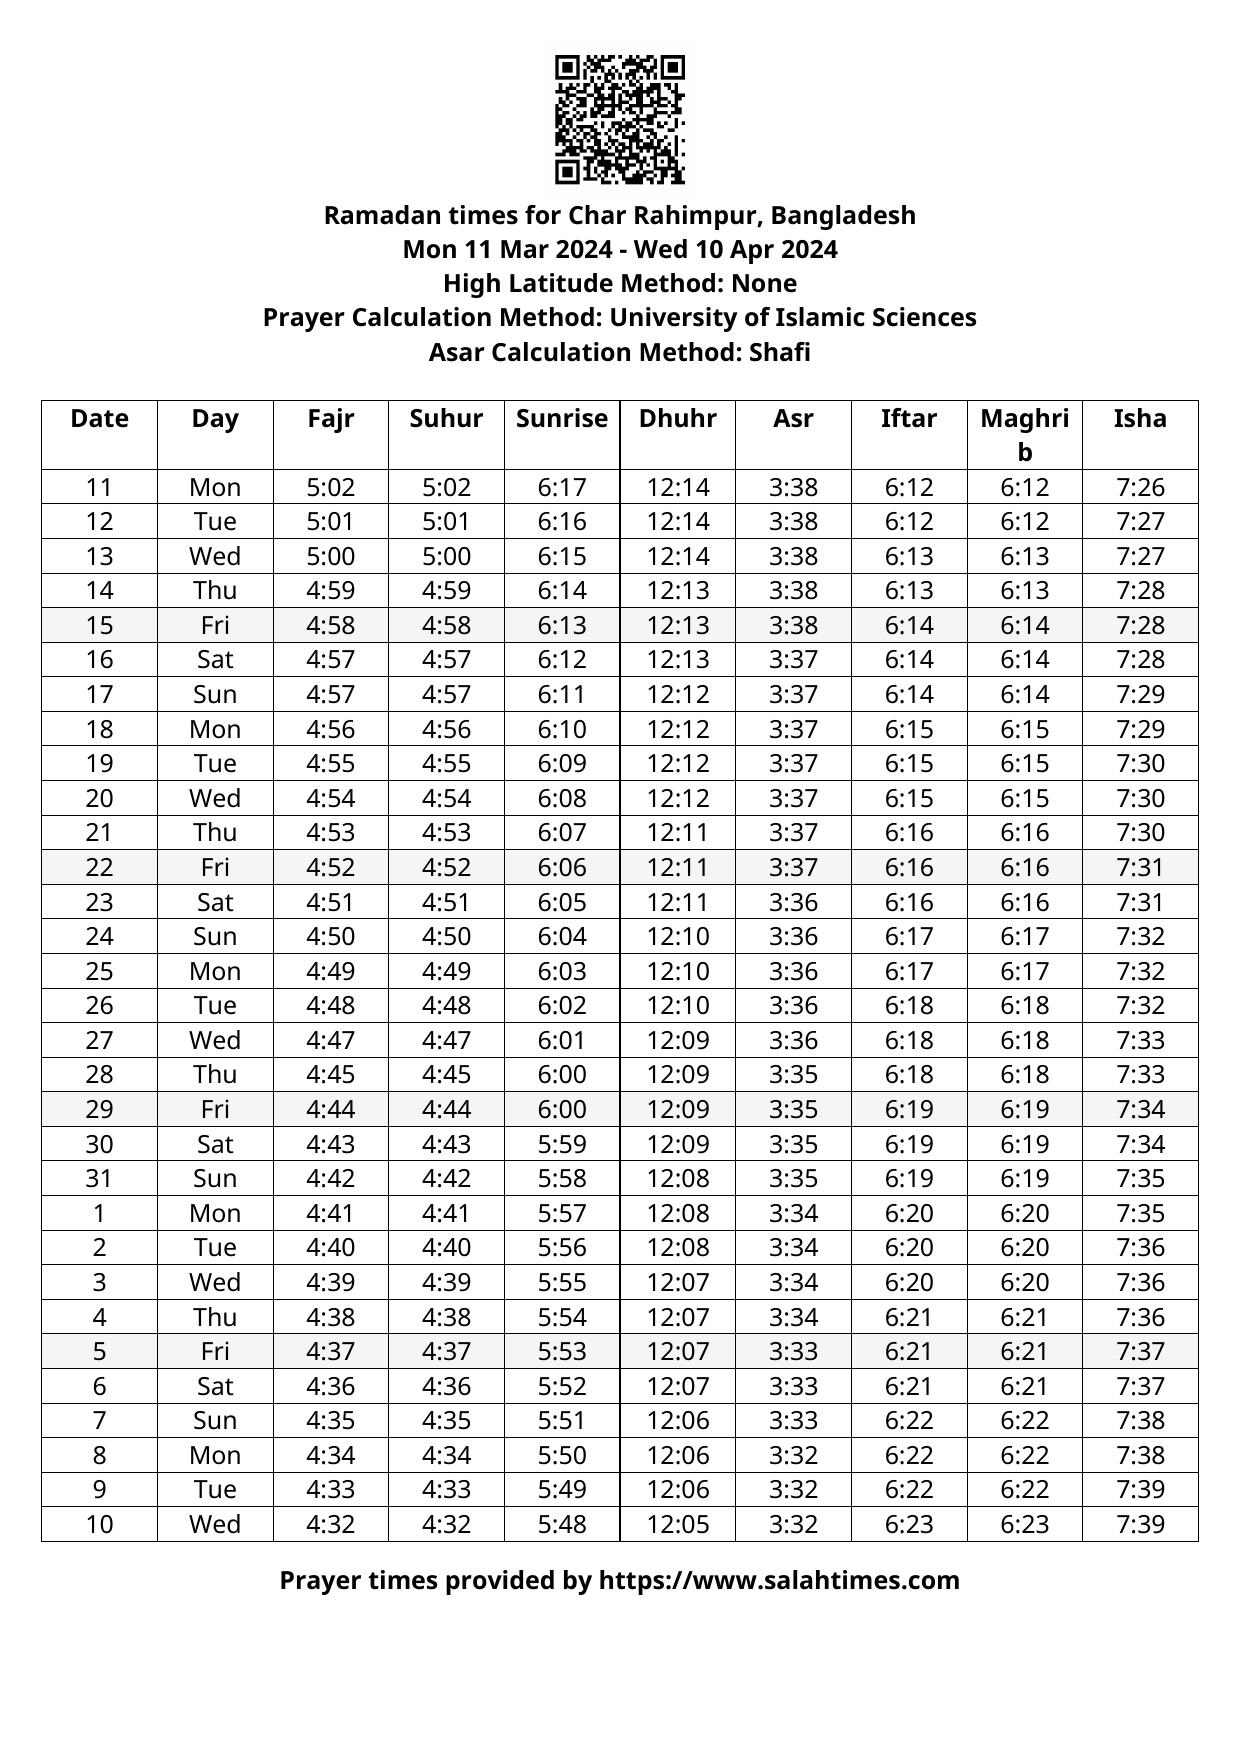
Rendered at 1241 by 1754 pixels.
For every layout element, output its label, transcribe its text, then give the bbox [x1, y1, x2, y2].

table_cell 12:13 [621, 643, 735, 676]
table_cell 3:36 [736, 885, 851, 918]
table_cell 5:02 [274, 470, 388, 503]
table_cell 6:12 [968, 504, 1082, 538]
table_cell 6:12 [852, 504, 967, 538]
table_cell 7:35 [1083, 1196, 1198, 1229]
table_cell Fri [158, 1334, 273, 1368]
table_cell 5:01 [389, 504, 504, 538]
table_cell 4:56 [274, 712, 388, 745]
table_cell 6:01 [505, 1023, 619, 1057]
table_cell 4:41 [389, 1196, 504, 1229]
table_cell 4:32 [274, 1507, 388, 1541]
table_cell 6:12 [852, 470, 967, 503]
table_cell 7:36 [1083, 1231, 1198, 1264]
table_cell 4:49 [274, 954, 388, 987]
table_cell 3:33 [736, 1369, 851, 1402]
table_cell 7:38 [1083, 1404, 1198, 1437]
table_cell 12:07 [621, 1334, 735, 1368]
table_cell 4:38 [274, 1300, 388, 1333]
table_cell 4:36 [274, 1369, 388, 1402]
table_cell 5:55 [505, 1265, 619, 1299]
table_cell Sat [158, 885, 273, 918]
table_cell 6:20 [852, 1265, 967, 1299]
table_cell 4:34 [274, 1438, 388, 1472]
table_cell Sun [158, 1161, 273, 1195]
table_cell 3:37 [736, 677, 851, 711]
table_cell 6:16 [852, 850, 967, 884]
table_cell 3:32 [736, 1438, 851, 1472]
table_cell 12:06 [621, 1404, 735, 1437]
table_cell 4:40 [274, 1231, 388, 1264]
table_cell 7:31 [1083, 885, 1198, 918]
table_cell 17 [42, 677, 157, 711]
table_cell 6:15 [968, 712, 1082, 745]
table_cell 6:09 [505, 746, 619, 780]
table_cell 4:58 [274, 608, 388, 642]
table_cell 12:09 [621, 1058, 735, 1091]
table_cell 12:10 [621, 919, 735, 953]
table_cell 31 [42, 1161, 157, 1195]
table_cell 7:28 [1083, 608, 1198, 642]
table_cell 6:17 [852, 954, 967, 987]
table_cell 6:23 [852, 1507, 967, 1541]
table_cell 16 [42, 643, 157, 676]
table_cell 13 [42, 539, 157, 572]
table_cell 12:06 [621, 1473, 735, 1506]
table_cell Tue [158, 746, 273, 780]
table_cell Mon [158, 1438, 273, 1472]
table_cell 7:36 [1083, 1265, 1198, 1299]
table_cell 6:17 [968, 954, 1082, 987]
table_cell 6:14 [852, 643, 967, 676]
table_cell 3:36 [736, 919, 851, 953]
table_cell 6:22 [852, 1438, 967, 1472]
table_cell 6:18 [852, 989, 967, 1022]
table_cell 4:47 [274, 1023, 388, 1057]
table_cell 6:02 [505, 989, 619, 1022]
table_cell 6:12 [505, 643, 619, 676]
table_cell 7:26 [1083, 470, 1198, 503]
table_cell 6:20 [852, 1196, 967, 1229]
table_cell 6:15 [968, 781, 1082, 814]
table_cell 12:14 [621, 470, 735, 503]
table_cell 4:52 [274, 850, 388, 884]
table_cell 4:51 [274, 885, 388, 918]
table_cell 4:57 [389, 643, 504, 676]
table_cell 4:38 [389, 1300, 504, 1333]
table_cell 4:50 [389, 919, 504, 953]
table_cell 4:32 [389, 1507, 504, 1541]
table_cell 6:15 [852, 781, 967, 814]
table_cell 4:33 [274, 1473, 388, 1506]
table_cell 6:13 [852, 574, 967, 607]
table_cell 3:35 [736, 1092, 851, 1126]
table_cell 4:41 [274, 1196, 388, 1229]
table_cell 3:38 [736, 470, 851, 503]
table_cell 8 [42, 1438, 157, 1472]
table_cell Sat [158, 1127, 273, 1160]
text Mon 11 Mar 2024 - Wed 10 Apr 2024 [42, 232, 1198, 266]
table_cell 6:06 [505, 850, 619, 884]
table_cell 4:57 [274, 643, 388, 676]
table_cell 6:15 [968, 746, 1082, 780]
table_cell 4:42 [389, 1161, 504, 1195]
table_cell Sun [158, 1404, 273, 1437]
table_cell 5:59 [505, 1127, 619, 1160]
table_cell 26 [42, 989, 157, 1022]
table_cell 6:14 [968, 677, 1082, 711]
table_cell 3:34 [736, 1196, 851, 1229]
table_cell 4:54 [389, 781, 504, 814]
table_cell 4:44 [389, 1092, 504, 1126]
table_cell 5:50 [505, 1438, 619, 1472]
table_cell 6:19 [968, 1127, 1082, 1160]
table_cell 25 [42, 954, 157, 987]
table_cell 10 [42, 1507, 157, 1541]
text Prayer times provided by https://www.salahtimes.com [42, 1563, 1198, 1597]
table_header Asr [736, 401, 851, 469]
table_cell 3:37 [736, 746, 851, 780]
table_cell Fri [158, 850, 273, 884]
table_cell 5:57 [505, 1196, 619, 1229]
table_cell 6:14 [968, 608, 1082, 642]
table_cell 4:39 [389, 1265, 504, 1299]
table_cell 3:34 [736, 1231, 851, 1264]
table_cell 4:55 [274, 746, 388, 780]
table_cell Sun [158, 919, 273, 953]
table_cell 4:56 [389, 712, 504, 745]
table_cell 12 [42, 504, 157, 538]
table_cell 6:16 [968, 816, 1082, 849]
table_cell 3:35 [736, 1127, 851, 1160]
table_cell Thu [158, 1058, 273, 1091]
table_cell 5:53 [505, 1334, 619, 1368]
table_cell 12:08 [621, 1161, 735, 1195]
table_cell Wed [158, 1265, 273, 1299]
table_cell 7:37 [1083, 1334, 1198, 1368]
table_cell 5:51 [505, 1404, 619, 1437]
table_cell 11 [42, 470, 157, 503]
table_cell 7:38 [1083, 1438, 1198, 1472]
table_header Fajr [274, 401, 388, 469]
table_cell 4:58 [389, 608, 504, 642]
table_cell 12:09 [621, 1092, 735, 1126]
table_cell 6:15 [852, 712, 967, 745]
table_cell 12:13 [621, 608, 735, 642]
table_cell 6:21 [852, 1334, 967, 1368]
table_cell 12:05 [621, 1507, 735, 1541]
table_cell 6:21 [968, 1300, 1082, 1333]
table_cell 3:36 [736, 989, 851, 1022]
table_cell 6:16 [505, 504, 619, 538]
table_header Dhuhr [621, 401, 735, 469]
table_cell 6:18 [852, 1023, 967, 1057]
table_cell 12:08 [621, 1196, 735, 1229]
table_cell 12:09 [621, 1023, 735, 1057]
table_cell 4:43 [274, 1127, 388, 1160]
table_cell Thu [158, 574, 273, 607]
table_cell Tue [158, 989, 273, 1022]
table_cell Wed [158, 1023, 273, 1057]
table_cell 6:17 [968, 919, 1082, 953]
table_cell 3:38 [736, 539, 851, 572]
table_cell 21 [42, 816, 157, 849]
table_cell 1 [42, 1196, 157, 1229]
text Asar Calculation Method: Shafi [42, 334, 1198, 368]
table_cell Thu [158, 816, 273, 849]
table_cell 3:33 [736, 1404, 851, 1437]
table_cell 4:42 [274, 1161, 388, 1195]
table_cell 7:39 [1083, 1507, 1198, 1541]
table_cell 3:37 [736, 781, 851, 814]
picture [542, 41, 699, 198]
table_cell 6:11 [505, 677, 619, 711]
table_cell 20 [42, 781, 157, 814]
table_cell 6:19 [968, 1092, 1082, 1126]
table_cell 14 [42, 574, 157, 607]
table_cell 6:17 [852, 919, 967, 953]
table_cell 3:38 [736, 574, 851, 607]
table_cell 7:32 [1083, 919, 1198, 953]
table_header Date [42, 401, 157, 469]
table_cell 6:18 [852, 1058, 967, 1091]
table_cell 3:37 [736, 816, 851, 849]
table_cell 3:38 [736, 504, 851, 538]
table_cell 4:52 [389, 850, 504, 884]
table_cell 5:48 [505, 1507, 619, 1541]
table_cell 6:14 [852, 608, 967, 642]
table_cell 12:11 [621, 816, 735, 849]
text High Latitude Method: None [42, 266, 1198, 300]
table_cell 6 [42, 1369, 157, 1402]
table_cell 12:07 [621, 1300, 735, 1333]
table_cell 28 [42, 1058, 157, 1091]
table_cell 5 [42, 1334, 157, 1368]
table_cell 6:21 [852, 1300, 967, 1333]
table_cell 6:22 [968, 1404, 1082, 1437]
table_cell Mon [158, 470, 273, 503]
table_cell 19 [42, 746, 157, 780]
table_cell 4:37 [389, 1334, 504, 1368]
table_cell 3 [42, 1265, 157, 1299]
table_cell 6:18 [968, 989, 1082, 1022]
table_cell 3:38 [736, 608, 851, 642]
table_cell 6:13 [505, 608, 619, 642]
table_cell 7:39 [1083, 1473, 1198, 1506]
text Prayer Calculation Method: University of Islamic Sciences [42, 300, 1198, 334]
table_cell 3:32 [736, 1507, 851, 1541]
table_cell 7 [42, 1404, 157, 1437]
table_cell 7:33 [1083, 1023, 1198, 1057]
table_header Isha [1083, 401, 1198, 469]
table_cell 4:35 [389, 1404, 504, 1437]
table_cell 4:45 [389, 1058, 504, 1091]
table_cell Mon [158, 1196, 273, 1229]
table_cell 4:43 [389, 1127, 504, 1160]
table_cell 5:49 [505, 1473, 619, 1506]
table_cell 6:19 [852, 1092, 967, 1126]
table_cell 6:22 [968, 1438, 1082, 1472]
table_cell 6:16 [968, 885, 1082, 918]
table_cell 3:37 [736, 850, 851, 884]
table_cell 4:50 [274, 919, 388, 953]
table_cell 3:37 [736, 643, 851, 676]
table_cell 6:19 [852, 1127, 967, 1160]
table_cell 4:47 [389, 1023, 504, 1057]
table_cell 6:14 [852, 677, 967, 711]
table_cell 12:11 [621, 885, 735, 918]
table_cell 24 [42, 919, 157, 953]
table_cell 6:15 [505, 539, 619, 572]
table_cell 7:30 [1083, 781, 1198, 814]
table_cell 7:33 [1083, 1058, 1198, 1091]
table_cell 4:53 [389, 816, 504, 849]
table_header Sunrise [505, 401, 619, 469]
table_cell 4:35 [274, 1404, 388, 1437]
table_cell 15 [42, 608, 157, 642]
table_cell 12:08 [621, 1231, 735, 1264]
table_cell Wed [158, 539, 273, 572]
table_cell 7:31 [1083, 850, 1198, 884]
table_cell 5:00 [274, 539, 388, 572]
table_cell 6:10 [505, 712, 619, 745]
table_cell 12:10 [621, 989, 735, 1022]
table_cell 3:37 [736, 712, 851, 745]
table_cell 6:05 [505, 885, 619, 918]
table_cell 6:08 [505, 781, 619, 814]
table_cell 12:12 [621, 677, 735, 711]
table_cell 5:02 [389, 470, 504, 503]
table_cell Mon [158, 712, 273, 745]
table_cell 6:19 [968, 1161, 1082, 1195]
table_cell 3:34 [736, 1300, 851, 1333]
table_cell 6:07 [505, 816, 619, 849]
table_header Maghrib [968, 401, 1082, 469]
table_cell 5:00 [389, 539, 504, 572]
table_cell Tue [158, 1231, 273, 1264]
table_cell 4:45 [274, 1058, 388, 1091]
table_cell 12:10 [621, 954, 735, 987]
table_cell 6:19 [852, 1161, 967, 1195]
table_cell 22 [42, 850, 157, 884]
table_cell Tue [158, 1473, 273, 1506]
table_cell Sat [158, 1369, 273, 1402]
table_cell 7:30 [1083, 746, 1198, 780]
table_cell 7:28 [1083, 574, 1198, 607]
table_cell 6:22 [852, 1404, 967, 1437]
table_cell 4:33 [389, 1473, 504, 1506]
table_cell 29 [42, 1092, 157, 1126]
table_cell 7:27 [1083, 504, 1198, 538]
table_cell 12:14 [621, 539, 735, 572]
table_cell 3:34 [736, 1265, 851, 1299]
table_cell 4:51 [389, 885, 504, 918]
table_header Suhur [389, 401, 504, 469]
table_cell 6:20 [852, 1231, 967, 1264]
table_cell 6:14 [505, 574, 619, 607]
table_cell 4:37 [274, 1334, 388, 1368]
table_cell 4:40 [389, 1231, 504, 1264]
table_cell 23 [42, 885, 157, 918]
table_cell 7:28 [1083, 643, 1198, 676]
table_cell 6:00 [505, 1058, 619, 1091]
table_cell 7:29 [1083, 677, 1198, 711]
table_cell 6:15 [852, 746, 967, 780]
table_cell 6:18 [968, 1023, 1082, 1057]
table_cell Wed [158, 1507, 273, 1541]
table_cell 12:11 [621, 850, 735, 884]
table_cell 4 [42, 1300, 157, 1333]
table_cell 4:53 [274, 816, 388, 849]
table_cell 7:30 [1083, 816, 1198, 849]
table_cell 12:09 [621, 1127, 735, 1160]
table_cell 4:48 [389, 989, 504, 1022]
table_cell 6:21 [968, 1369, 1082, 1402]
table_cell 7:34 [1083, 1127, 1198, 1160]
table_cell 7:37 [1083, 1369, 1198, 1402]
table_cell 3:35 [736, 1161, 851, 1195]
table_cell 3:36 [736, 954, 851, 987]
table_cell 6:00 [505, 1092, 619, 1126]
table_cell 18 [42, 712, 157, 745]
table_cell 12:13 [621, 574, 735, 607]
table_cell 4:48 [274, 989, 388, 1022]
table_cell 6:13 [968, 574, 1082, 607]
table_cell 3:35 [736, 1058, 851, 1091]
table_cell 6:20 [968, 1265, 1082, 1299]
table_header Day [158, 401, 273, 469]
table_cell 12:12 [621, 746, 735, 780]
table_cell 3:33 [736, 1334, 851, 1368]
text Ramadan times for Char Rahimpur, Bangladesh [42, 198, 1198, 232]
table_cell 6:21 [852, 1369, 967, 1402]
table_cell Fri [158, 608, 273, 642]
table_cell 6:23 [968, 1507, 1082, 1541]
table_cell 6:14 [968, 643, 1082, 676]
table_cell 7:35 [1083, 1161, 1198, 1195]
table_cell 12:06 [621, 1438, 735, 1472]
table_cell 3:36 [736, 1023, 851, 1057]
table_cell 6:13 [968, 539, 1082, 572]
table_cell 3:32 [736, 1473, 851, 1506]
table_cell 7:27 [1083, 539, 1198, 572]
table_cell 6:12 [968, 470, 1082, 503]
table_cell 4:54 [274, 781, 388, 814]
table_cell 12:14 [621, 504, 735, 538]
table_cell 27 [42, 1023, 157, 1057]
table_cell 6:20 [968, 1231, 1082, 1264]
table_cell 5:54 [505, 1300, 619, 1333]
table_cell 7:34 [1083, 1092, 1198, 1126]
table_cell 5:58 [505, 1161, 619, 1195]
table_cell 4:34 [389, 1438, 504, 1472]
table_cell 30 [42, 1127, 157, 1160]
table_cell 2 [42, 1231, 157, 1264]
table_cell 6:22 [968, 1473, 1082, 1506]
table_header Iftar [852, 401, 967, 469]
table_cell 7:36 [1083, 1300, 1198, 1333]
table_cell 6:04 [505, 919, 619, 953]
table_cell Wed [158, 781, 273, 814]
table_cell 6:16 [968, 850, 1082, 884]
table_cell 12:07 [621, 1369, 735, 1402]
table_cell 12:12 [621, 781, 735, 814]
table_cell 4:55 [389, 746, 504, 780]
table_cell 6:22 [852, 1473, 967, 1506]
table_cell 4:59 [274, 574, 388, 607]
table_cell Fri [158, 1092, 273, 1126]
table_cell 6:03 [505, 954, 619, 987]
table_cell 7:32 [1083, 954, 1198, 987]
table_cell 4:36 [389, 1369, 504, 1402]
table_cell 7:32 [1083, 989, 1198, 1022]
table_cell 12:07 [621, 1265, 735, 1299]
table_cell Tue [158, 504, 273, 538]
table_cell Sat [158, 643, 273, 676]
table_cell Mon [158, 954, 273, 987]
table_cell 6:20 [968, 1196, 1082, 1229]
table_cell 4:59 [389, 574, 504, 607]
table_cell 4:57 [274, 677, 388, 711]
table_cell 9 [42, 1473, 157, 1506]
table_cell 4:57 [389, 677, 504, 711]
table_cell 5:01 [274, 504, 388, 538]
table_cell 7:29 [1083, 712, 1198, 745]
table_cell 5:56 [505, 1231, 619, 1264]
table_cell 5:52 [505, 1369, 619, 1402]
table_cell 4:39 [274, 1265, 388, 1299]
table_cell 4:49 [389, 954, 504, 987]
table_cell 12:12 [621, 712, 735, 745]
table_cell 6:16 [852, 816, 967, 849]
table_cell 6:13 [852, 539, 967, 572]
table_cell 6:16 [852, 885, 967, 918]
table_cell 6:21 [968, 1334, 1082, 1368]
table_cell Thu [158, 1300, 273, 1333]
table_cell 4:44 [274, 1092, 388, 1126]
table_cell 6:18 [968, 1058, 1082, 1091]
table_cell Sun [158, 677, 273, 711]
table_cell 6:17 [505, 470, 619, 503]
